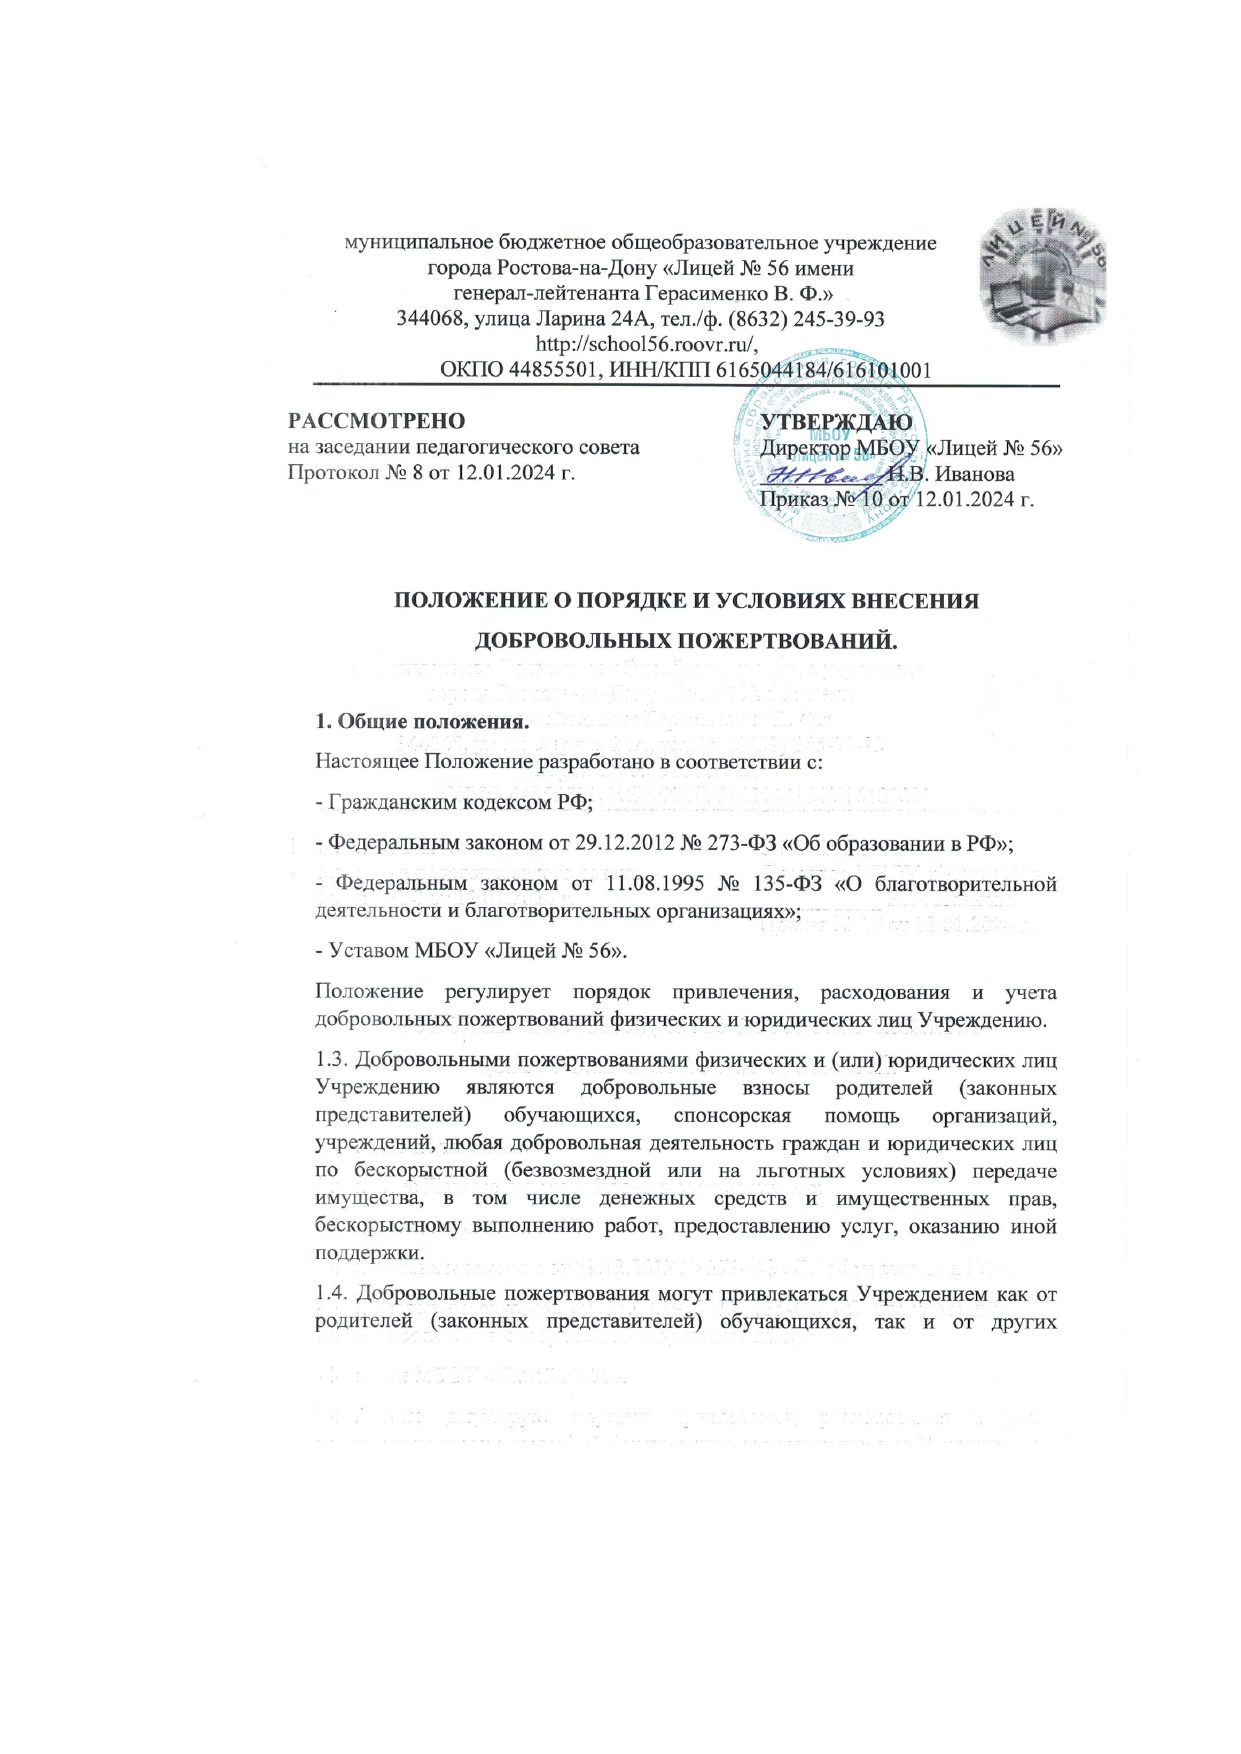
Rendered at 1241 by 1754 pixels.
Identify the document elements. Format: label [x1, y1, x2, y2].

picture [177, 118, 1152, 1459]
